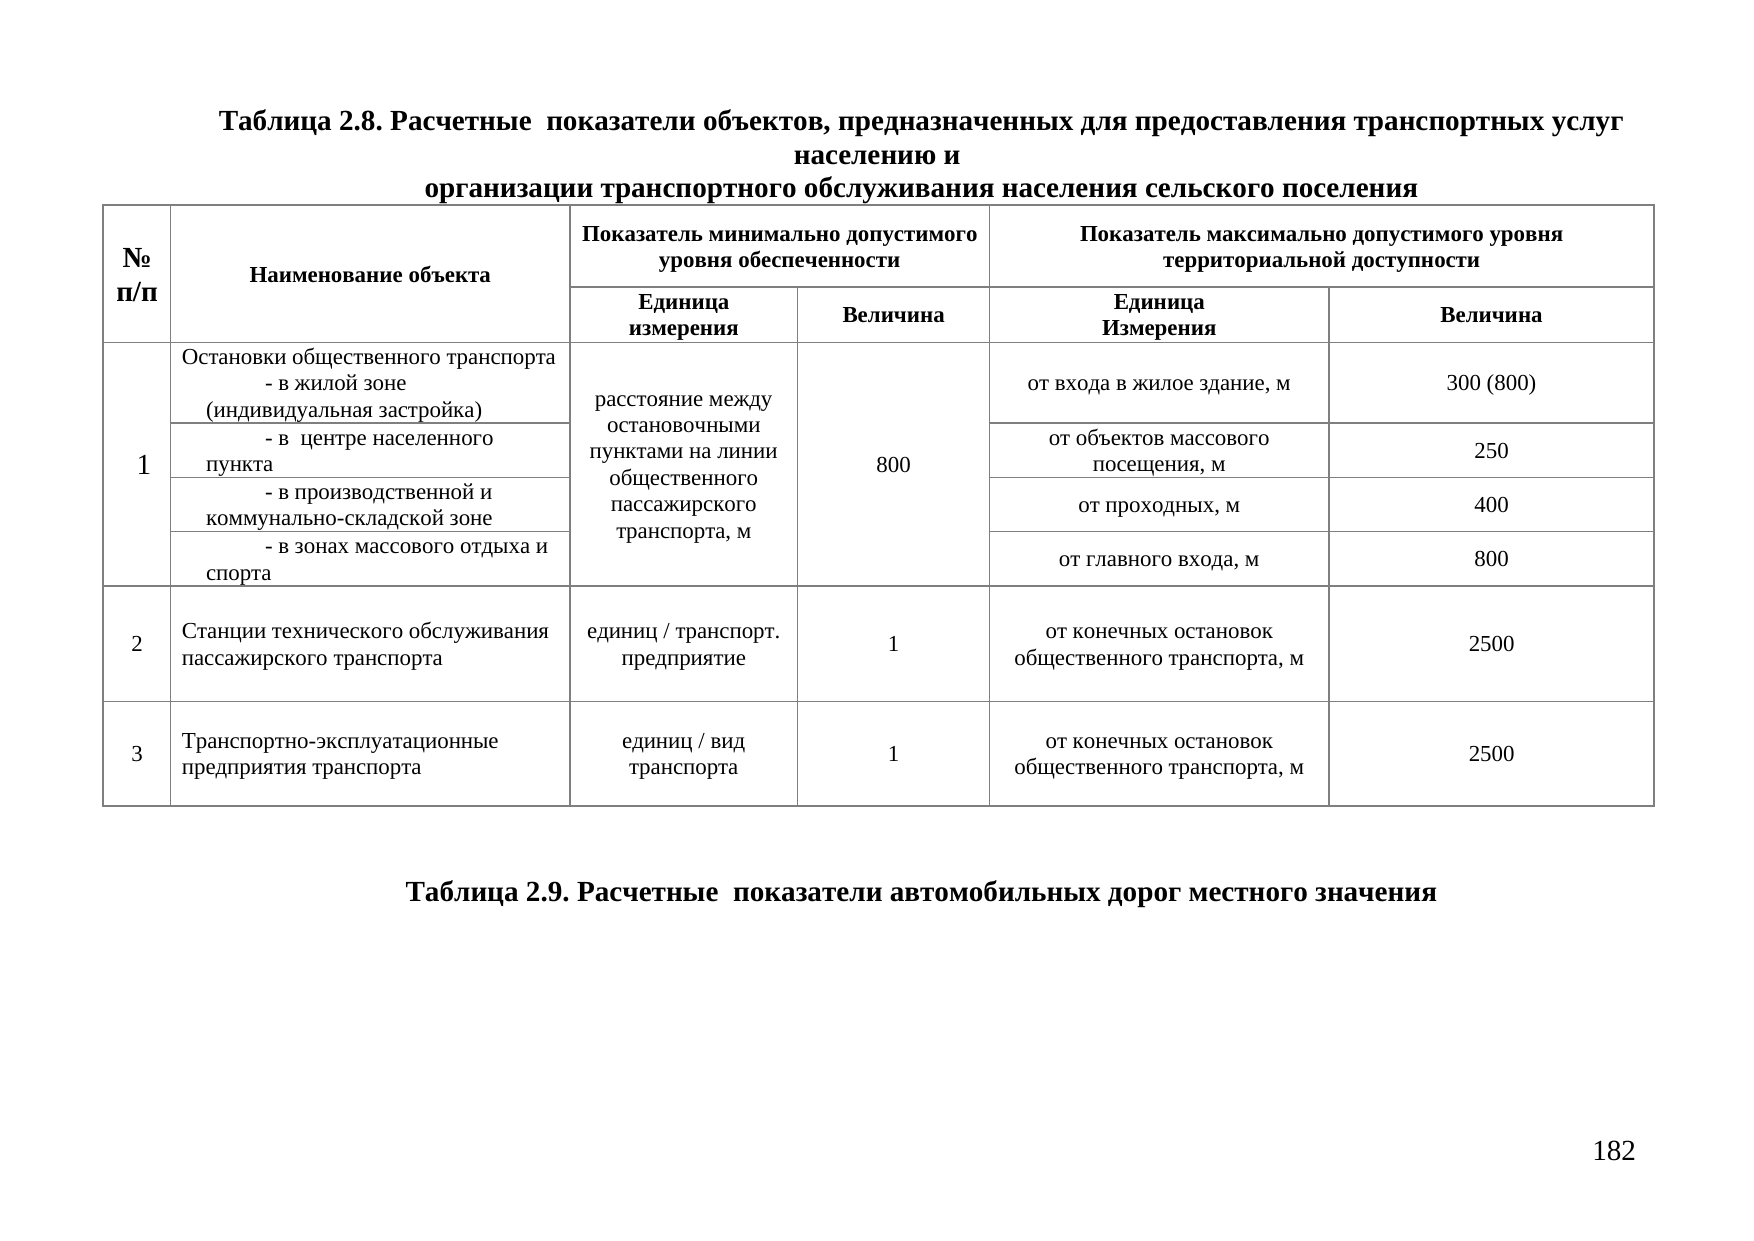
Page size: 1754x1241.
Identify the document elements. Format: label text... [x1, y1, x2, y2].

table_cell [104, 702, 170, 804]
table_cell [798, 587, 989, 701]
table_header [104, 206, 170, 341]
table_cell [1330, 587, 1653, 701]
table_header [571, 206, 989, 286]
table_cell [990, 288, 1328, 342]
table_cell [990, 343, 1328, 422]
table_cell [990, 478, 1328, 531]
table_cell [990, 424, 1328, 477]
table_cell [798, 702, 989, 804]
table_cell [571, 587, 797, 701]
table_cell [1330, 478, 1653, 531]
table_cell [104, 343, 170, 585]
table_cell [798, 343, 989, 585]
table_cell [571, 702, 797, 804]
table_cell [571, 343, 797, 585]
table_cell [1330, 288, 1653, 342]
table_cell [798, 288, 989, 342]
text Таблица 2.8. Расчетные показатели объектов, предназначенных для предоставления транспортных услуг населению и [118, 103, 1636, 171]
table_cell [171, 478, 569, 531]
text Таблица 2.9. Расчетные показатели автомобильных дорог местного значения [118, 874, 1636, 907]
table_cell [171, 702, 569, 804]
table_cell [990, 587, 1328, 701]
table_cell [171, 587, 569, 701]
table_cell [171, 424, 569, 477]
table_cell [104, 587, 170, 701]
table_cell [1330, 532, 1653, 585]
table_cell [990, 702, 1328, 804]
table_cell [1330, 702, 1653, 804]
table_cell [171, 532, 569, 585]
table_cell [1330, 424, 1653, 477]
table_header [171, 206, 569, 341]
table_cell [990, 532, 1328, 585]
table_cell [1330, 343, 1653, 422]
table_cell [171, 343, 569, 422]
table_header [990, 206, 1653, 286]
text организации транспортного обслуживания населения сельского поселения [118, 171, 1636, 204]
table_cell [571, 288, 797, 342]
